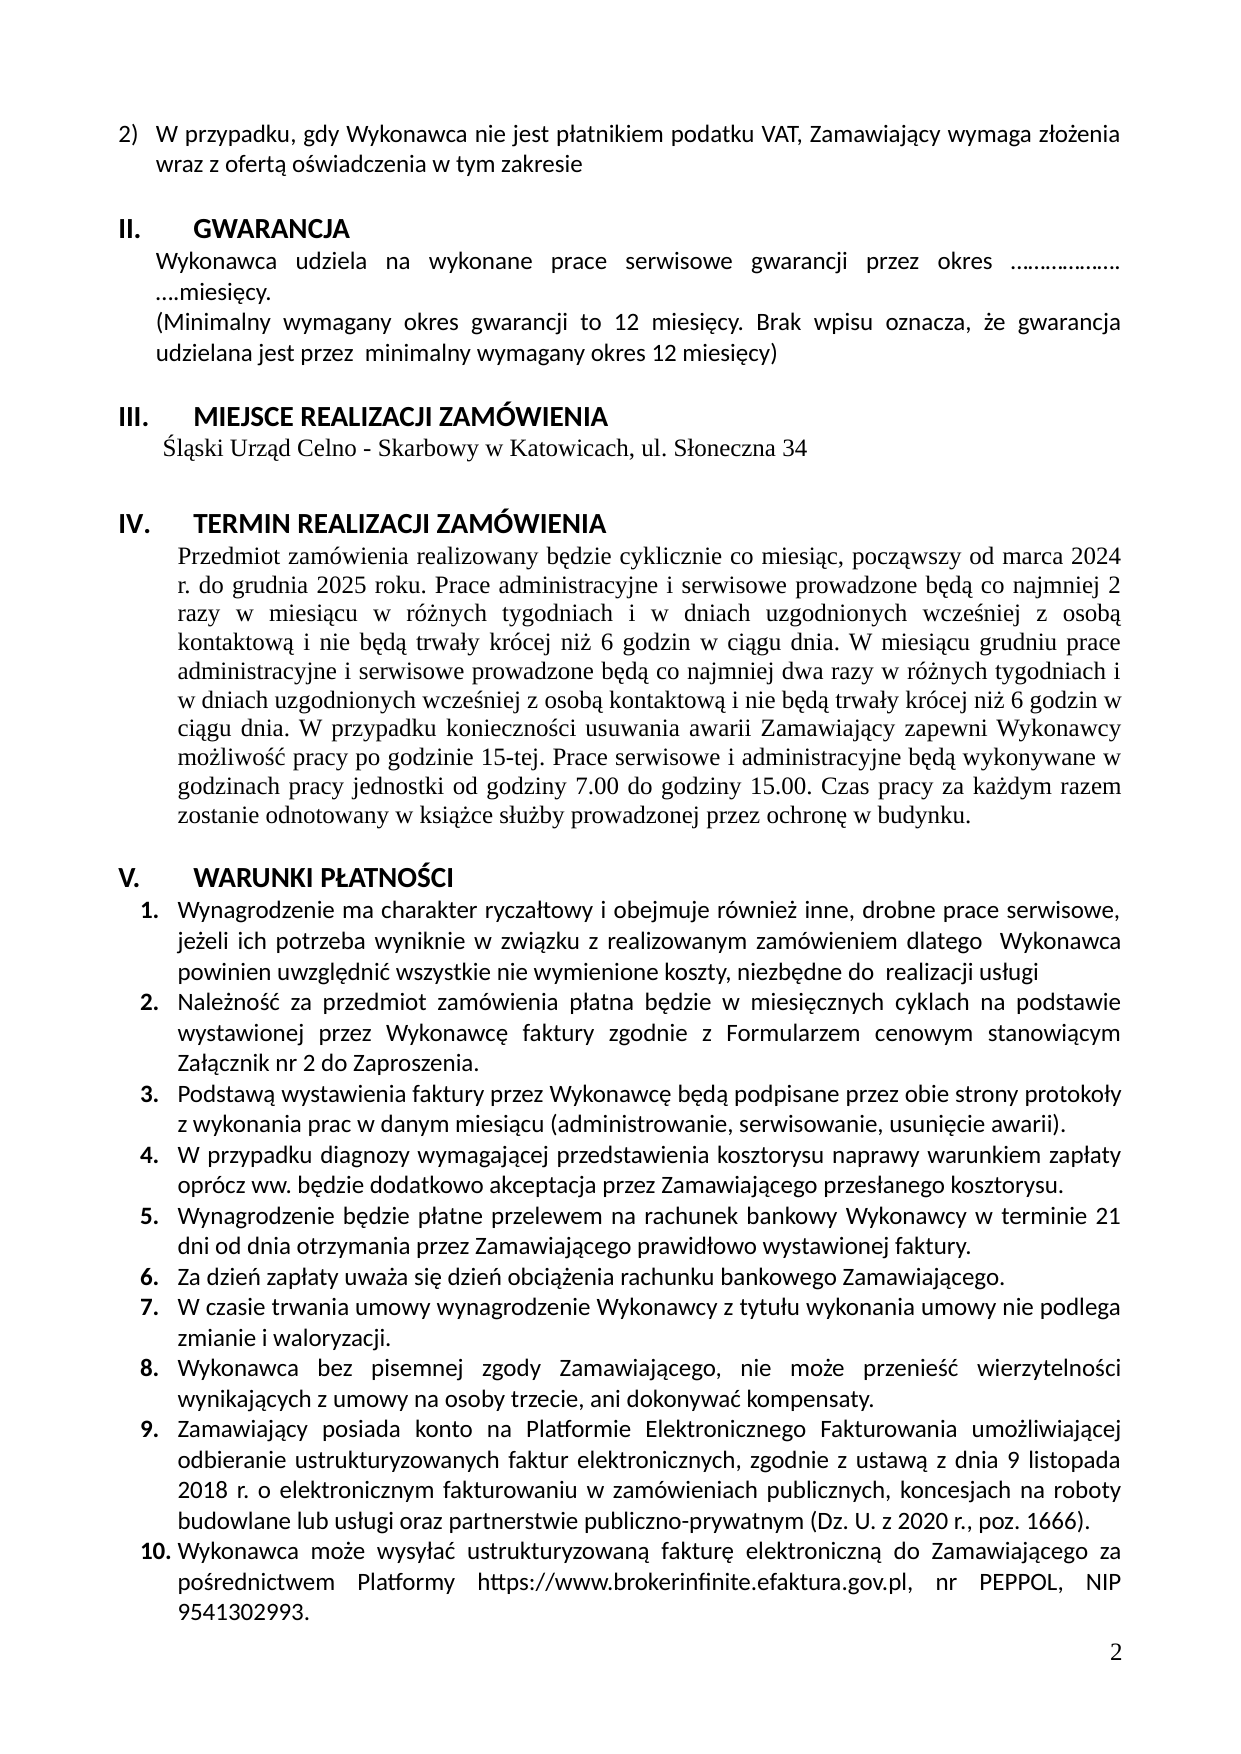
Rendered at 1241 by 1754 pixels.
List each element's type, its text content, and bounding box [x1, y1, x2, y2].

text Przedmiot zamówienia realizowany będzie cyklicznie co miesiąc, począwszy od marca 2024 r. do grudnia 2025 roku. Prace administracyjne i serwisowe prowadzone będą co najmniej 2 razy w miesiącu w różnych tygodniach i w dniach uzgodnionych wcześniej z osobą kontaktową i nie będą trwały krócej niż 6 godzin w ciągu dnia. W miesiącu grudniu prace administracyjne i serwisowe prowadzone będą co najmniej dwa razy w różnych tygodniach i w dniach uzgodnionych wcześniej z osobą kontaktową i nie będą trwały krócej niż 6 godzin w ciągu dnia. W przypadku konieczności usuwania awarii Zamawiający zapewni Wykonawcy możliwość pracy po godzinie 15-tej. Prace serwisowe i administracyjne będą wykonywane w godzinach pracy jednostki od godziny 7.00 do godziny 15.00. Czas pracy za każdym razem zostanie odnotowany w książce służby prowadzonej przez ochronę w budynku. [177, 541, 1122, 828]
list W przypadku diagnozy wymagającej przedstawienia kosztorysu naprawy warunkiem zapłaty oprócz ww. będzie dodatkowo akceptacja przez Zamawiającego przesłanego kosztorysu. [140, 1139, 1122, 1200]
list Wynagrodzenie ma charakter ryczałtowy i obejmuje również inne, drobne prace serwisowe, jeżeli ich potrzeba wyniknie w związku z realizowanym zamówieniem dlatego Wykonawca powinien uwzględnić wszystkie nie wymienione koszty, niezbędne do realizacji usługi [140, 894, 1122, 986]
list MIEJSCE REALIZACJI ZAMÓWIENIA [118, 398, 1122, 433]
list Śląski Urząd Celno - Skarbowy w Katowicach, ul. Słoneczna 34 [162, 433, 1122, 462]
list Wykonawca bez pisemnej zgody Zamawiającego, nie może przenieść wierzytelności wynikających z umowy na osoby trzecie, ani dokonywać kompensaty. [140, 1352, 1122, 1413]
list W przypadku, gdy Wykonawca nie jest płatnikiem podatku VAT, Zamawiający wymaga złożenia wraz z ofertą oświadczenia w tym zakresie [118, 118, 1122, 179]
list GWARANCJA [118, 210, 1122, 245]
text Wykonawca udziela na wykonane prace serwisowe gwarancji przez okres ……………….….miesięcy. [156, 245, 1122, 306]
text (Minimalny wymagany okres gwarancji to 12 miesięcy. Brak wpisu oznacza, że gwarancja udzielana jest przez minimalny wymagany okres 12 miesięcy) [156, 306, 1122, 367]
list Wykonawca może wysyłać ustrukturyzowaną fakturę elektroniczną do Zamawiającego za pośrednictwem Platformy https://www.brokerinfinite.efaktura.gov.pl, nr PEPPOL, NIP 9541302993. [140, 1536, 1122, 1627]
list Podstawą wystawienia faktury przez Wykonawcę będą podpisane przez obie strony protokoły z wykonania prac w danym miesiącu (administrowanie, serwisowanie, usunięcie awarii). [140, 1078, 1122, 1139]
list Należność za przedmiot zamówienia płatna będzie w miesięcznych cyklach na podstawie wystawionej przez Wykonawcę faktury zgodnie z Formularzem cenowym stanowiącym Załącznik nr 2 do Zaproszenia. [140, 986, 1122, 1078]
list Zamawiający posiada konto na Platformie Elektronicznego Fakturowania umożliwiającej odbieranie ustrukturyzowanych faktur elektronicznych, zgodnie z ustawą z dnia 9 listopada 2018 r. o elektronicznym fakturowaniu w zamówieniach publicznych, koncesjach na roboty budowlane lub usługi oraz partnerstwie publiczno-prywatnym (Dz. U. z 2020 r., poz. 1666). [140, 1413, 1122, 1536]
list W czasie trwania umowy wynagrodzenie Wykonawcy z tytułu wykonania umowy nie podlega zmianie i waloryzacji. [140, 1291, 1122, 1352]
list Za dzień zapłaty uważa się dzień obciążenia rachunku bankowego Zamawiającego. [140, 1261, 1122, 1291]
list WARUNKI PŁATNOŚCI [118, 859, 1122, 894]
list Wynagrodzenie będzie płatne przelewem na rachunek bankowy Wykonawcy w terminie 21 dni od dnia otrzymania przez Zamawiającego prawidłowo wystawionej faktury. [140, 1200, 1122, 1261]
list TERMIN REALIZACJI ZAMÓWIENIA [118, 505, 1122, 541]
